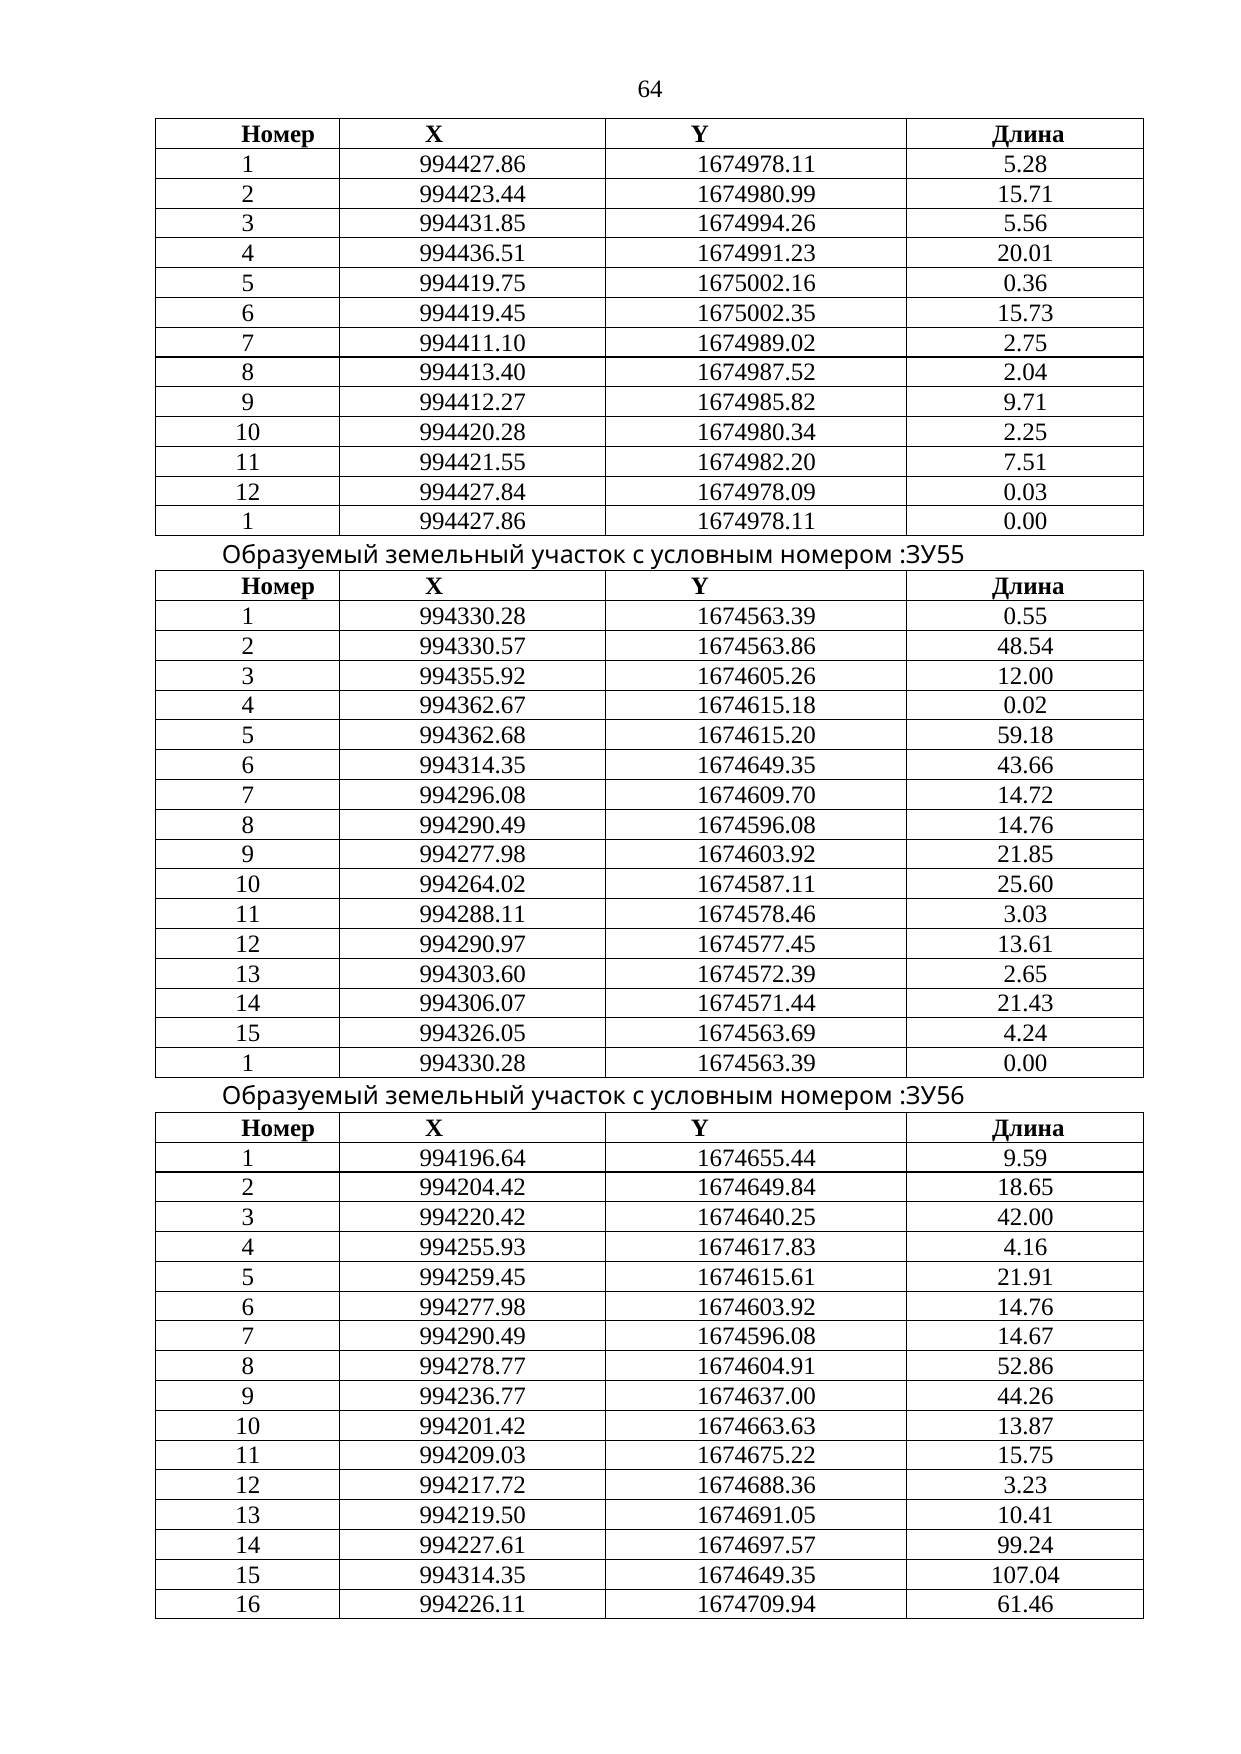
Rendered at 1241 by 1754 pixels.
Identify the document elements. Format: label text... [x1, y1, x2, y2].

text Образуемый земельный участок с условным номером :ЗУ55 [148, 536, 1181, 570]
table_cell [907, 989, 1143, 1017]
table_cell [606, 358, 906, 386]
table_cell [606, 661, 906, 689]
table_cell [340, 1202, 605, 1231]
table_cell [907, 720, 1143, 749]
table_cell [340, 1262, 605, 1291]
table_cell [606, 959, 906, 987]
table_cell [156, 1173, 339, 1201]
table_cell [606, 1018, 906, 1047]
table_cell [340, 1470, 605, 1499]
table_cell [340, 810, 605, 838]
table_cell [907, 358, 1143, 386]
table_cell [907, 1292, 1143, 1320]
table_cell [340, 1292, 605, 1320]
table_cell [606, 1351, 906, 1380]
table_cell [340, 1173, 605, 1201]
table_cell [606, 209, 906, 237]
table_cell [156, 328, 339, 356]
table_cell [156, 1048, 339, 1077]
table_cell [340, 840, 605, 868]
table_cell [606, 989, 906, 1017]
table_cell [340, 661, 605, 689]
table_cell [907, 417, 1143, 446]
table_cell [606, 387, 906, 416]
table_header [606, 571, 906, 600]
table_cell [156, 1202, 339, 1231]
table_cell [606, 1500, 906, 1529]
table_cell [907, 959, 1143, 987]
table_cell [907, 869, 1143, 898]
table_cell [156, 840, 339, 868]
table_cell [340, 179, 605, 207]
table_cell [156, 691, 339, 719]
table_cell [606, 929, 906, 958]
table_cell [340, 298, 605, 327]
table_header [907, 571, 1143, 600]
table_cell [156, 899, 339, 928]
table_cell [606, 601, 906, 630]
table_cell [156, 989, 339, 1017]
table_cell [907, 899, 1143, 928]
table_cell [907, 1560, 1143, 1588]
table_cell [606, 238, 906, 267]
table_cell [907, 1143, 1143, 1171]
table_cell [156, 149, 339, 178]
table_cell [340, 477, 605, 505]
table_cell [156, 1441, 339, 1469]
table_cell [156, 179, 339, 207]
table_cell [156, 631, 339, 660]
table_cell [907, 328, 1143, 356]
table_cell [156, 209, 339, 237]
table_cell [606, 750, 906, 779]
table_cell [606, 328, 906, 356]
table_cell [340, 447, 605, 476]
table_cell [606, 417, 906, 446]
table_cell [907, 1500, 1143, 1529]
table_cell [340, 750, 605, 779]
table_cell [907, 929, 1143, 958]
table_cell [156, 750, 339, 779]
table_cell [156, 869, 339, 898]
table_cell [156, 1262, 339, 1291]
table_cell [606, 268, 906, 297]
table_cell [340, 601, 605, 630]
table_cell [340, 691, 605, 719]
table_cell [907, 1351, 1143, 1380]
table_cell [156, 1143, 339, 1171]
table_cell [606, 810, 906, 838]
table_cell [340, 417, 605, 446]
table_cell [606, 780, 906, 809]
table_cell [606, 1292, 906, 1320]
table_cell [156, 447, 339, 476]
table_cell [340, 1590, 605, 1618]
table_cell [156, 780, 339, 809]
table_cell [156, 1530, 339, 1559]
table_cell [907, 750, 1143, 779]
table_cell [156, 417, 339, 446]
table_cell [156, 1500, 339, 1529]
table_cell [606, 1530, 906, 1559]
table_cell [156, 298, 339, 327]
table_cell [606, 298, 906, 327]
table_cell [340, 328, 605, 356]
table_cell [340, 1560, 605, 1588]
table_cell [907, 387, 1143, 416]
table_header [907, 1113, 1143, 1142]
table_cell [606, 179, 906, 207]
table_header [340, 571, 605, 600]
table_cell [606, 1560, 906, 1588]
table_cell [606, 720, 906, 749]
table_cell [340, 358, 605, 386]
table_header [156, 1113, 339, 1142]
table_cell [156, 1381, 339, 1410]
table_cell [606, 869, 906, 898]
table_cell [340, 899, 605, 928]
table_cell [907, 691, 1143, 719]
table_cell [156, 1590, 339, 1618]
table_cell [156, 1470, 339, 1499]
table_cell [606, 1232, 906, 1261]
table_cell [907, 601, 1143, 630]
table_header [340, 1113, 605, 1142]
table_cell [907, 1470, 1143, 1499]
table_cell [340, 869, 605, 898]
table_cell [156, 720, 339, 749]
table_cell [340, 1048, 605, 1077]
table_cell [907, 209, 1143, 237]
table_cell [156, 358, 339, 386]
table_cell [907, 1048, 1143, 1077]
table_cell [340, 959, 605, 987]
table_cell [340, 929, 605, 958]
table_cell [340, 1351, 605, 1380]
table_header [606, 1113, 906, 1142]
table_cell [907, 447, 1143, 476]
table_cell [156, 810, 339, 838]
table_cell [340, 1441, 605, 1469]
text Образуемый земельный участок с условным номером :ЗУ56 [148, 1078, 1181, 1112]
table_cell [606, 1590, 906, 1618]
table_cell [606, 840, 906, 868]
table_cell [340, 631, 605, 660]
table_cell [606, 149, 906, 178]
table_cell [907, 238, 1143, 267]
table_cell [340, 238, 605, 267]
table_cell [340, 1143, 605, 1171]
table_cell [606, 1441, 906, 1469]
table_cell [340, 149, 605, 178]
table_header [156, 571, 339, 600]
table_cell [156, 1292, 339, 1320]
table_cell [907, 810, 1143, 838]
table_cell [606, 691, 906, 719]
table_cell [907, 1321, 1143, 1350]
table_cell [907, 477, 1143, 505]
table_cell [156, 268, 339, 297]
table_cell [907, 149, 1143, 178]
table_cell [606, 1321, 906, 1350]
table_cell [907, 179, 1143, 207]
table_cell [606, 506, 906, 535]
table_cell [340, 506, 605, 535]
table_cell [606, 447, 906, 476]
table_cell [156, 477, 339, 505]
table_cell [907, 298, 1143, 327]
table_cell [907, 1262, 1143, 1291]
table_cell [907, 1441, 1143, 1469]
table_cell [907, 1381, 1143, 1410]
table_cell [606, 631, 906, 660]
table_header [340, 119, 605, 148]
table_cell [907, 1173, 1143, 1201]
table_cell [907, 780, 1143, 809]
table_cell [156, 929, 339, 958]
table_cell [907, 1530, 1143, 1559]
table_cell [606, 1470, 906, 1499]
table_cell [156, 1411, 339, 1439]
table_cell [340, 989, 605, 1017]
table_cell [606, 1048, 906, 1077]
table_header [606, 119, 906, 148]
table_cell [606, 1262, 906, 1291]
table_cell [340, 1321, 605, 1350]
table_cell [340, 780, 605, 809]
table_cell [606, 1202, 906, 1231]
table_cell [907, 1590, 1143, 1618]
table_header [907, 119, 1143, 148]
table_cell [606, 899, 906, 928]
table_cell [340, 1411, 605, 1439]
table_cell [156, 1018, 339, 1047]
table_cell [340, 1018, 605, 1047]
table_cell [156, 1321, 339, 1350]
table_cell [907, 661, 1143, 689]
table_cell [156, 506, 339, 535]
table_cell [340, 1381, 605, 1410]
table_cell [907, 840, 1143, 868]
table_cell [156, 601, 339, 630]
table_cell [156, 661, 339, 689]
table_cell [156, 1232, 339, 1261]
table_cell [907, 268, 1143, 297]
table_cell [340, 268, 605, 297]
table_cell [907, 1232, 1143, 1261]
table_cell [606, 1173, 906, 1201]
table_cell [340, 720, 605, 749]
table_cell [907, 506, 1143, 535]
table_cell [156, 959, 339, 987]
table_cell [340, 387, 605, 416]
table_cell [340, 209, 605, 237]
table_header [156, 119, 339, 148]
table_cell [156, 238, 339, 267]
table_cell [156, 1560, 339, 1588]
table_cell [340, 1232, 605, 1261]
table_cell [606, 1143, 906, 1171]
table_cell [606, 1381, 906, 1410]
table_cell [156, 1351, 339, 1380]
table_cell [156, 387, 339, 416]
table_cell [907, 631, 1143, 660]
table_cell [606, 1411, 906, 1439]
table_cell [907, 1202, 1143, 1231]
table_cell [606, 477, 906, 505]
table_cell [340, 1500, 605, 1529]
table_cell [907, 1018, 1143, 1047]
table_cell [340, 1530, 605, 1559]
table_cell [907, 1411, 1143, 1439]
